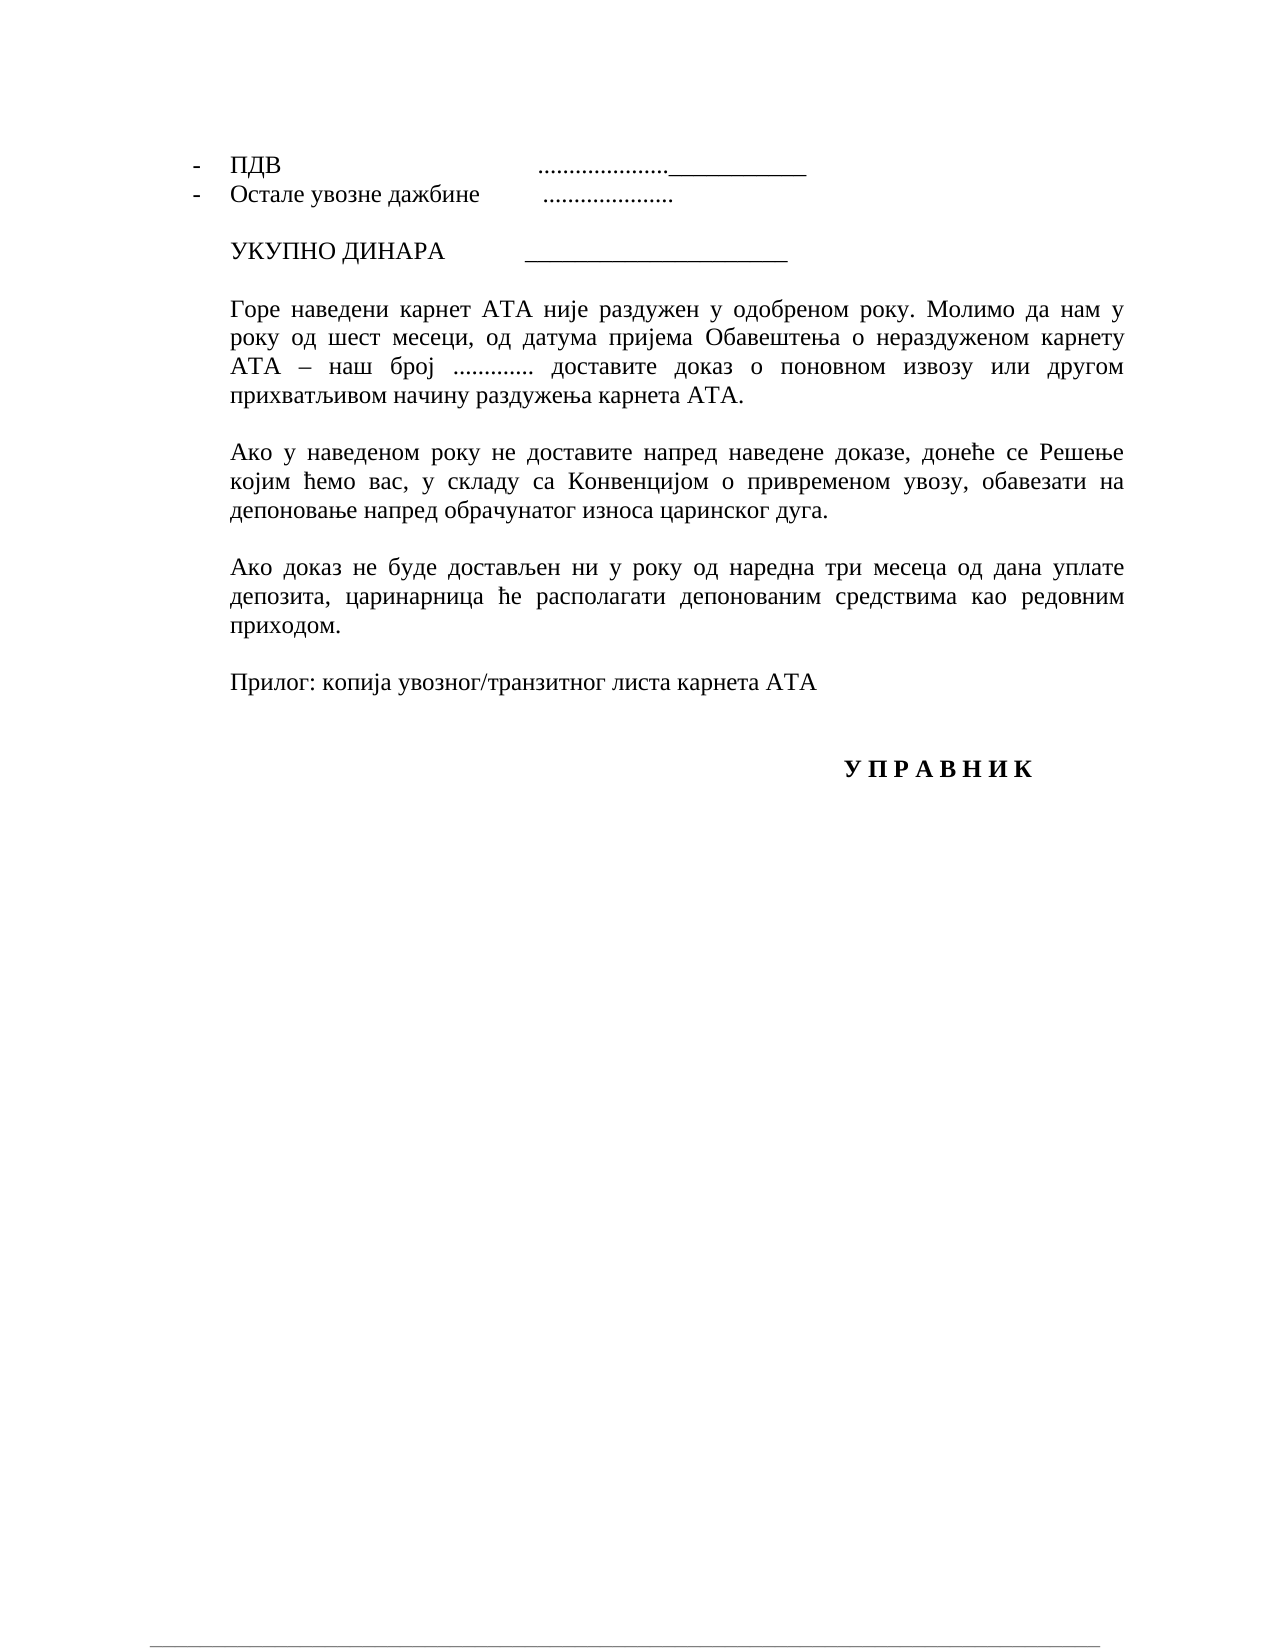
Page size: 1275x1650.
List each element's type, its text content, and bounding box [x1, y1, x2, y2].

list Ако доказ не буде достављен ни у року од наредна три месеца од дана уплате депозита, царинарница ће располагати депонованим средствима као редовним приходом. [230, 552, 1125, 639]
list Остале увозне дажбине ..................... [192, 179, 1125, 207]
list Ако у наведеном року не доставите напред наведене доказе, донеће се Решење којим ћемо вас, у складу са Конвенцијом о привременом увозу, обавезати на депоновање напред обрачунатог износа царинског дуга. [230, 437, 1125, 524]
list УКУПНО ДИНАРА _____________________ [230, 236, 1125, 265]
list ПДВ .....................___________ [192, 150, 1125, 179]
list Прилог: копија увозног/транзитног листа карнета АТА [230, 667, 1125, 696]
list Горе наведени карнет АТА није раздужен у одобреном року. Молимо да нам у року од шест месеци, од датума пријема Обавештења о нераздуженом карнету АТА – наш број ............. доставите доказ о поновном извозу или другом прихватљивом начину раздужења карнета АТА. [230, 294, 1125, 409]
list У П Р А В Н И К [750, 754, 1125, 782]
